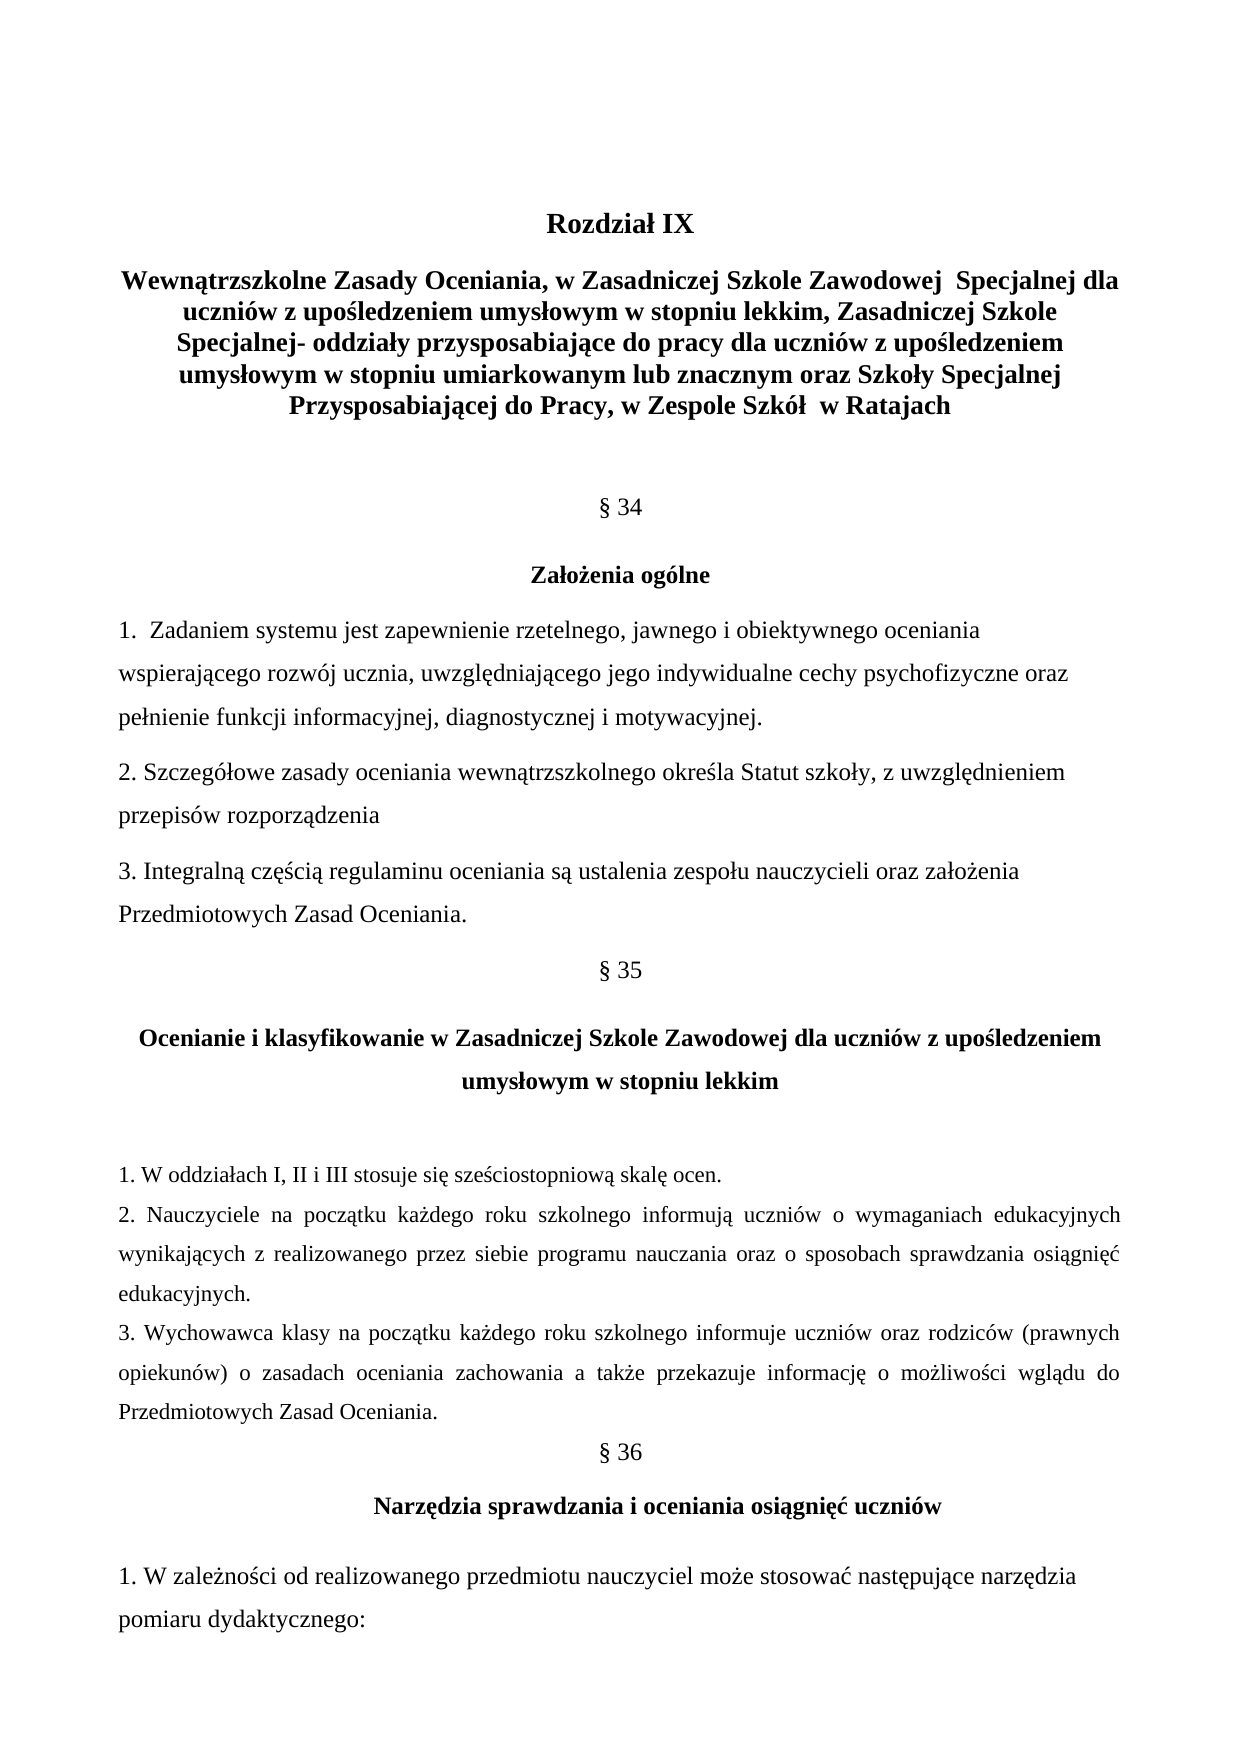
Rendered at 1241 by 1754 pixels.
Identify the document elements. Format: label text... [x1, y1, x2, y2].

list 3. Integralną częścią regulaminu oceniania są ustalenia zespołu nauczycieli oraz założenia Przedmiotowych Zasad Oceniania. [118, 856, 1122, 928]
subtitle Narzędzia sprawdzania i oceniania osiągnięć uczniów [193, 1491, 1122, 1520]
subtitle Ocenianie i klasyfikowanie w Zasadniczej Szkole Zawodowej dla uczniów z upośledzeniem umysłowym w stopniu lekkim [118, 1023, 1122, 1095]
list § 34 [118, 492, 1122, 520]
list 1. W zależności od realizowanego przedmiotu nauczyciel może stosować następujące narzędzia pomiaru dydaktycznego: [118, 1561, 1122, 1633]
list 1. W oddziałach I, II i III stosuje się sześciostopniową skalę ocen. [118, 1161, 1122, 1187]
list 2. Nauczyciele na początku każdego roku szkolnego informują uczniów o wymaganiach edukacyjnych wynikających z realizowanego przez siebie programu nauczania oraz o sposobach sprawdzania osiągnięć edukacyjnych. [118, 1201, 1122, 1306]
subtitle Założenia ogólne [118, 560, 1122, 588]
list 1. Zadaniem systemu jest zapewnienie rzetelnego, jawnego i obiektywnego oceniania wspierającego rozwój ucznia, uwzględniającego jego indywidualne cechy psychofizyczne oraz pełnienie funkcji informacyjnej, diagnostycznej i motywacyjnej. [118, 615, 1122, 730]
list 2. Szczegółowe zasady oceniania wewnątrzszkolnego określa Statut szkoły, z uwzględnieniem przepisów rozporządzenia [118, 757, 1122, 829]
text § 36 [118, 1437, 1122, 1466]
subtitle Rozdział IX [118, 206, 1122, 239]
list § 35 [118, 955, 1122, 983]
subtitle Wewnątrzszkolne Zasady Oceniania, w Zasadniczej Szkole Zawodowej Specjalnej dla uczniów z upośledzeniem umysłowym w stopniu lekkim, Zasadniczej Szkole Specjalnej- oddziały przysposabiające do pracy dla uczniów z upośledzeniem umysłowym w stopniu umiarkowanym lub znacznym oraz Szkoły Specjalnej Przysposabiającej do Pracy, w Zespole Szkół w Ratajach [118, 264, 1122, 420]
list 3. Wychowawca klasy na początku każdego roku szkolnego informuje uczniów oraz rodziców (prawnych opiekunów) o zasadach oceniania zachowania a także przekazuje informację o możliwości wglądu do Przedmiotowych Zasad Oceniania. [118, 1319, 1122, 1424]
